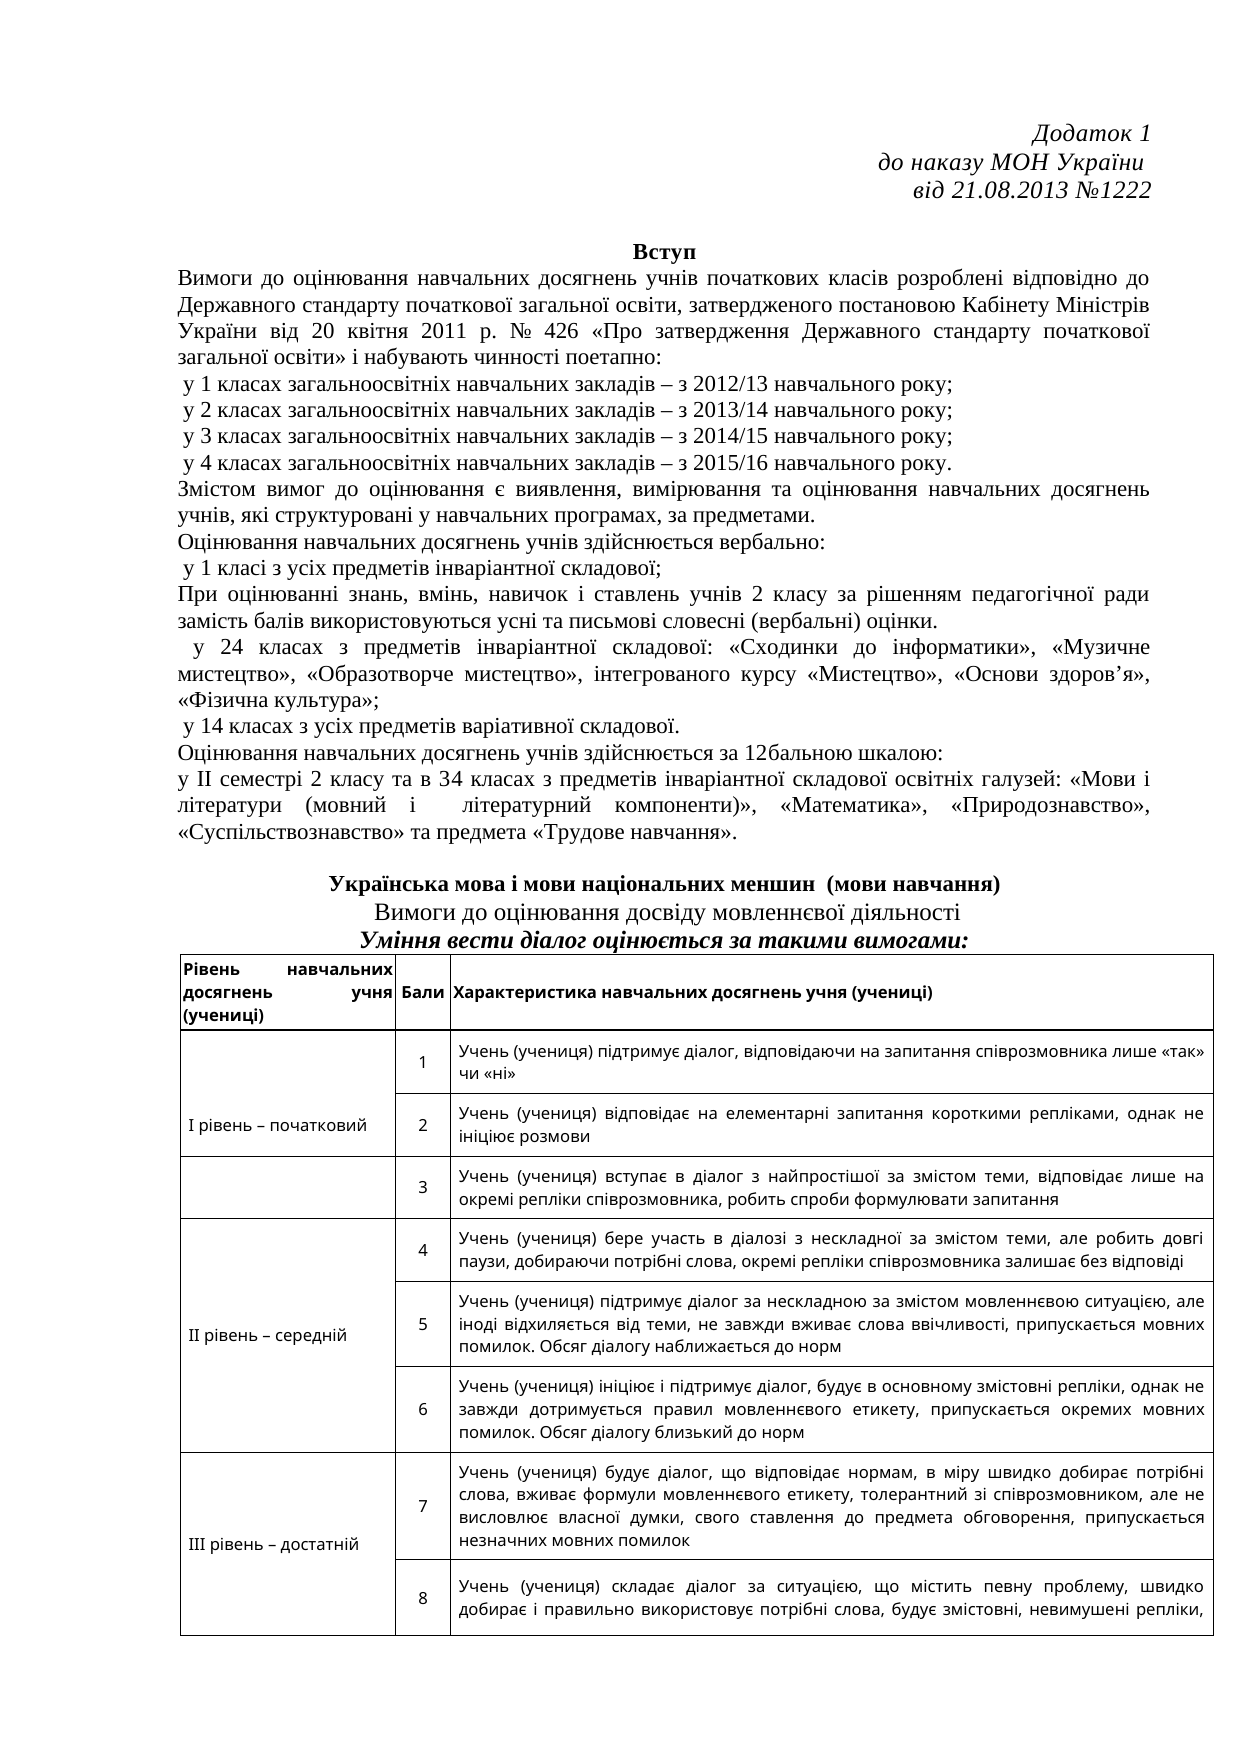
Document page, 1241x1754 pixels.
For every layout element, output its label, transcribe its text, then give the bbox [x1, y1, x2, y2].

table_cell 6 [396, 1367, 450, 1451]
table_header Рівень навчальних досягнень учня (учениці) [181, 955, 395, 1029]
table_cell Учень (учениця) відповідає на елементарні запитання короткими репліками, однак не ініціює розмови [451, 1094, 1213, 1156]
table_cell 7 [396, 1453, 450, 1559]
table_cell Учень (учениця) підтримує діалог, відповідаючи на запитання співрозмовника лише «так» чи «ні» [451, 1031, 1213, 1093]
text у 24 класах з предметів інваріантної складової: «Сходинки до інформатики», «Музичне мистецтво», «Образотворче мистецтво», інтегрованого курсу «Мистецтво», «Основи здоров’я», «Фізична культура»; [177, 633, 1152, 712]
text до наказу МОН України від 21.08.2013 №1222 [177, 147, 1152, 204]
text у 3 класах загальноосвітніх навчальних закладів – з 2014/15 навчального року; [177, 422, 1152, 449]
table_cell ІІІ рівень – достатній [181, 1453, 395, 1635]
text у 1 класах загальноосвітніх навчальних закладів – з 2012/13 навчального року; [177, 370, 1152, 396]
table_cell 8 [396, 1560, 450, 1635]
table_cell 1 [396, 1031, 450, 1093]
table_cell І рівень – початковий [181, 1094, 395, 1156]
text Вимоги до оцінювання досвіду мовленнєвої діяльності [177, 897, 1152, 926]
table_cell 4 [396, 1219, 450, 1281]
text Змістом вимог до оцінювання є виявлення, вимірювання та оцінювання навчальних досягнень учнів, які структуровані у навчальних програмах, за предметами. [177, 475, 1152, 528]
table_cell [451, 1560, 1213, 1635]
text у 14 класах з усіх предметів варіативної складової. [177, 712, 1152, 739]
text Українська мова і мови національних меншин (мови навчання) [177, 870, 1152, 897]
table_cell Учень (учениця) ініціює і підтримує діалог, будує в основному змістовні репліки, однак не завжди дотримується правил мовленнєвого етикету, припускається окремих мовних помилок. Обсяг діалогу близький до норм [451, 1367, 1213, 1451]
table_cell 5 [396, 1282, 450, 1366]
text Додаток 1 [177, 118, 1152, 147]
table_cell Учень (учениця) вступає в діалог з найпростішої за змістом теми, відповідає лише на окремі репліки співрозмовника, робить спроби формулювати запитання [451, 1157, 1213, 1218]
text Уміння вести діалог оцінюється за такими вимогами: [177, 926, 1152, 954]
text у 2 класах загальноосвітніх навчальних закладів – з 2013/14 навчального року; [177, 396, 1152, 422]
table_cell 3 [396, 1157, 450, 1218]
text у 1 класі з усіх предметів інваріантної складової; [177, 554, 1152, 581]
text При оцінюванні знань, вмінь, навичок і ставлень учнів 2 класу за рішенням педагогічної ради замість балів використовуються усні та письмові словесні (вербальні) оцінки. [177, 581, 1152, 633]
text у 4 класах загальноосвітніх навчальних закладів – з 2015/16 навчального року. [177, 449, 1152, 475]
table_cell Учень (учениця) будує діалог, що відповідає нормам, в міру швидко добирає потрібні слова, вживає формули мовленнєвого етикету, толерантний зі співрозмовником, але не висловлює власної думки, свого ставлення до предмета обговорення, припускається незначних мовних помилок [451, 1453, 1213, 1559]
table_header Характеристика навчальних досягнень учня (учениці) [451, 955, 1213, 1029]
table_cell Учень (учениця) підтримує діалог за нескладною за змістом мовленнєвою ситуацією, але іноді відхиляється від теми, не завжди вживає слова ввічливості, припускається мовних помилок. Обсяг діалогу наближається до норм [451, 1282, 1213, 1366]
table_cell ІІ рівень – середній [181, 1219, 395, 1451]
text Оцінювання навчальних досягнень учнів здійснюється за 12бальною шкалою: [177, 739, 1152, 765]
table_cell [181, 1157, 395, 1218]
text Оцінювання навчальних досягнень учнів здійснюється вербально: [177, 528, 1152, 554]
text у ІІ семестрі 2 класу та в 34 класах з предметів інваріантної складової освітніх галузей: «Мови і літератури (мовний і літературний компоненти)», «Математика», «Природознавство», «Суспільствознавство» та предмета «Трудове навчання». [177, 765, 1152, 844]
text Вступ [177, 238, 1152, 264]
table_cell 2 [396, 1094, 450, 1156]
table_cell Учень (учениця) бере участь в діалозі з нескладної за змістом теми, але робить довгі паузи, добираючи потрібні слова, окремі репліки співрозмовника залишає без відповіді [451, 1219, 1213, 1281]
text Вимоги до оцінювання навчальних досягнень учнів початкових класів розроблені відповідно до Державного стандарту початкової загальної освіти, затвердженого постановою Кабінету Міністрів України від 20 квітня 2011 р. № 426 «Про затвердження Державного стандарту початкової загальної освіти» і набувають чинності поетапно: [177, 264, 1152, 370]
table_cell [181, 1031, 395, 1093]
table_header Бали [396, 955, 450, 1029]
